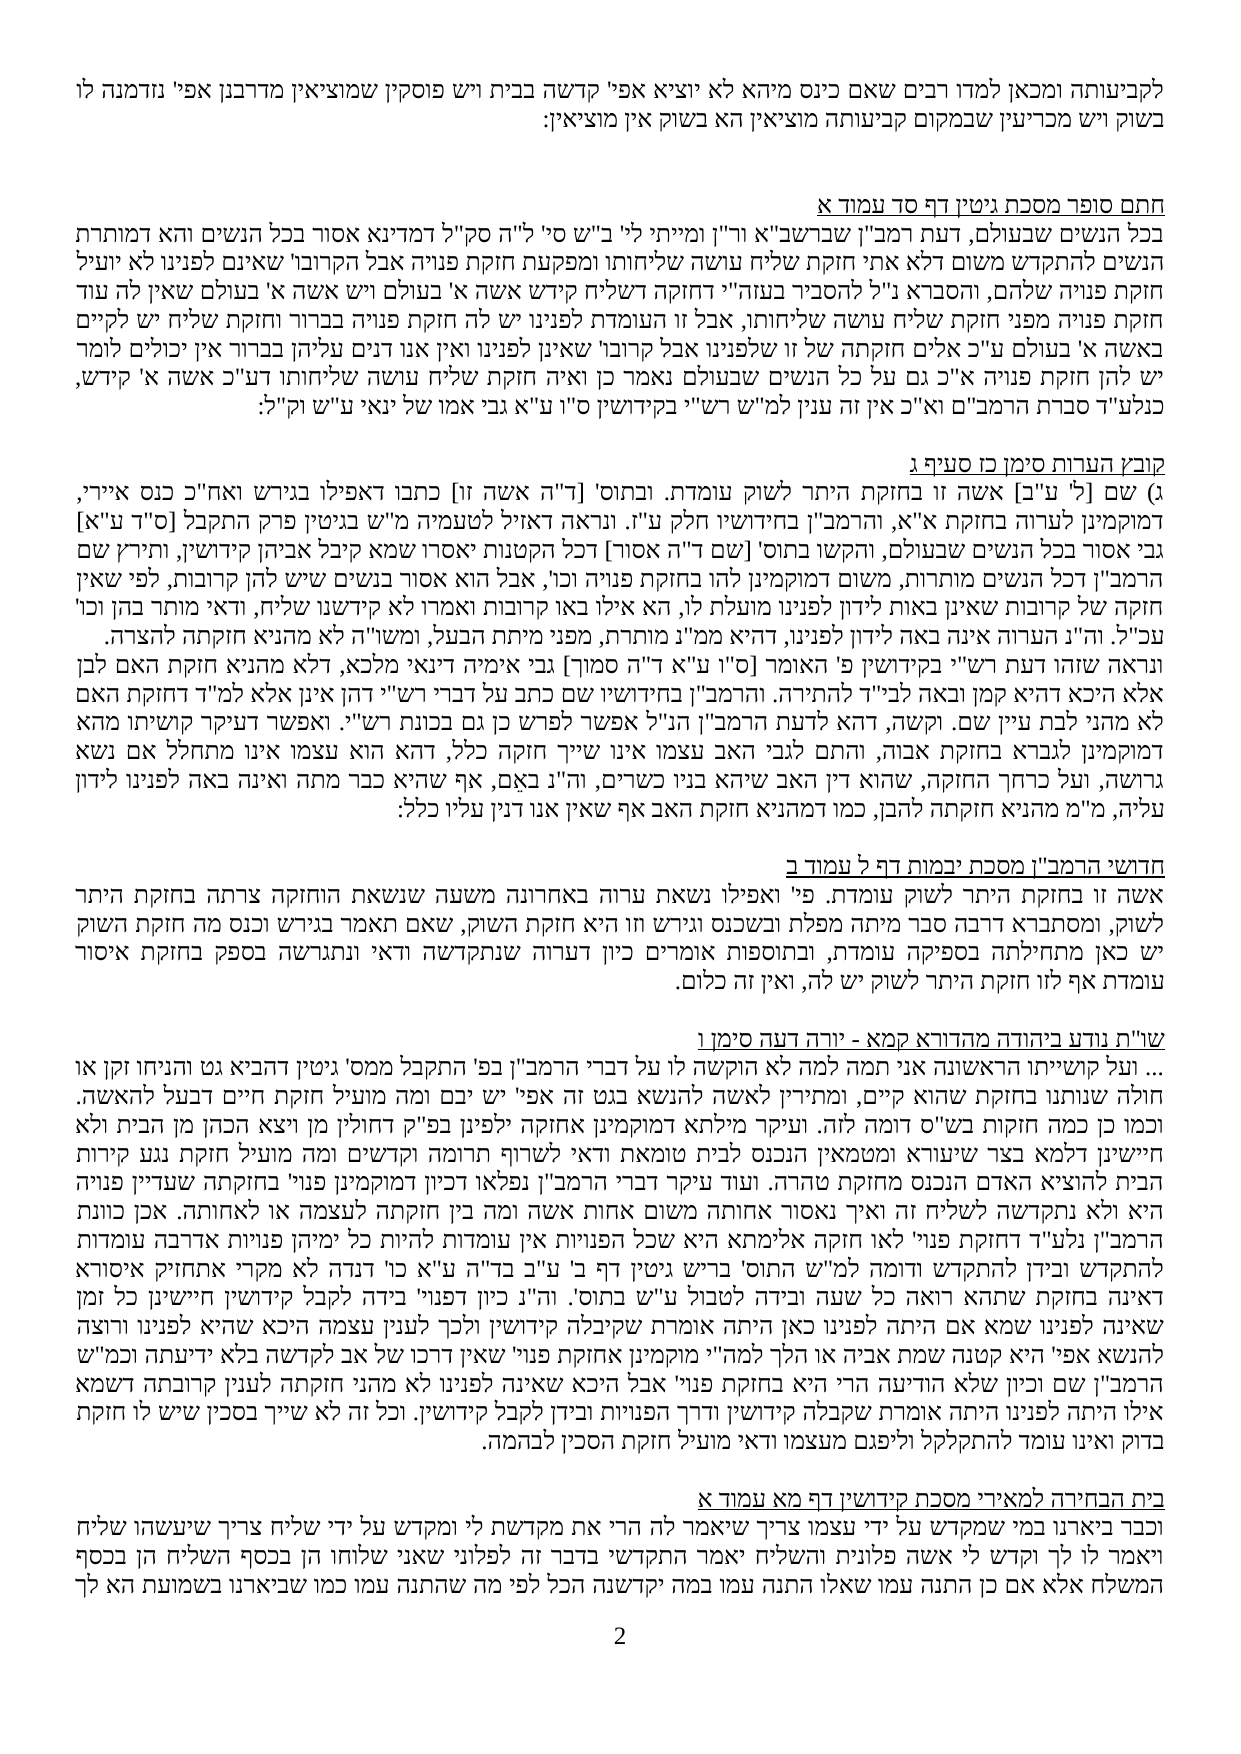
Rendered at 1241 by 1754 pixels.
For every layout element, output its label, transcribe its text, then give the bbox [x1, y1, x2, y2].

text ונראה שזהו דעת רש"י בקידושין פ' האומר [ס"ו ע"א ד"ה סמוך] גבי אימיה דינאי מלכא, דלא מהניא חזקת האם לבן אלא היכא דהיא קמן ובאה לבי"ד להתירה. והרמב"ן בחידושיו שם כתב על דברי רש"י דהן אינן אלא למ"ד דחזקת האם לא מהני לבת עיין שם. וקשה, דהא לדעת הרמב"ן הנ"ל אפשר לפרש כן גם בכונת רש"י. ואפשר דעיקר קושיתו מהא דמוקמינן לגברא בחזקת אבוה, והתם לגבי האב עצמו אינו שייך חזקה כלל, דהא הוא עצמו אינו מתחלל אם נשא גרושה, ועל כרחך החזקה, שהוא דין האב שיהא בניו כשרים, וה"נ באֵם, אף שהיא כבר מתה ואינה באה לפנינו לידון עליה, מ"מ מהניא חזקתה להבן, כמו דמהניא חזקת האב אף שאין אנו דנין עליו כלל: [75, 650, 1165, 822]
text בית הבחירה למאירי מסכת קידושין דף מא עמוד א [75, 1484, 1165, 1512]
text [75, 1512, 1165, 1599]
text אשה זו בחזקת היתר לשוק עומדת. פי' ואפילו נשאת ערוה באחרונה משעה שנשאת הוחזקה צרתה בחזקת היתר לשוק, ומסתברא דרבה סבר מיתה מפלת ובשכנס וגירש וזו היא חזקת השוק, שאם תאמר בגירש וכנס מה חזקת השוק יש כאן מתחילתה בספיקה עומדת, ובתוספות אומרים כיון דערוה שנתקדשה ודאי ונתגרשה בספק בחזקת איסור עומדת אף לזו חזקת היתר לשוק יש לה, ואין זה כלום. [75, 880, 1165, 995]
text קובץ הערות סימן כז סעיף ג [75, 449, 1165, 477]
text חתם סופר מסכת גיטין דף סד עמוד א [75, 190, 1165, 219]
text בכל הנשים שבעולם, דעת רמב"ן שברשב"א ור"ן ומייתי לי' ב"ש סי' ל"ה סק"ל דמדינא אסור בכל הנשים והא דמותרת הנשים להתקדש משום דלא אתי חזקת שליח עושה שליחותו ומפקעת חזקת פנויה אבל הקרובו' שאינם לפנינו לא יועיל חזקת פנויה שלהם, והסברא נ"ל להסביר בעזה"י דחזקה דשליח קידש אשה א' בעולם ויש אשה א' בעולם שאין לה עוד חזקת פנויה מפני חזקת שליח עושה שליחותו, אבל זו העומדת לפנינו יש לה חזקת פנויה בברור וחזקת שליח יש לקיים באשה א' בעולם ע"כ אלים חזקתה של זו שלפנינו אבל קרובו' שאינן לפנינו ואין אנו דנים עליהן בברור אין יכולים לומר יש להן חזקת פנויה א"כ גם על כל הנשים שבעולם נאמר כן ואיה חזקת שליח עושה שליחותו דע"כ אשה א' קידש, כנלע"ד סברת הרמב"ם וא"כ אין זה ענין למ"ש רש"י בקידושין ס"ו ע"א גבי אמו של ינאי ע"ש וק"ל: [75, 219, 1165, 420]
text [75, 75, 1165, 132]
text חדושי הרמב"ן מסכת יבמות דף ל עמוד ב [75, 851, 1165, 880]
text ... ועל קושייתו הראשונה אני תמה למה לא הוקשה לו על דברי הרמב"ן בפ' התקבל ממס' גיטין דהביא גט והניחו זקן או חולה שנותנו בחזקת שהוא קיים, ומתירין לאשה להנשא בגט זה אפי' יש יבם ומה מועיל חזקת חיים דבעל להאשה. וכמו כן כמה חזקות בש"ס דומה לזה. ועיקר מילתא דמוקמינן אחזקה ילפינן בפ"ק דחולין מן ויצא הכהן מן הבית ולא חיישינן דלמא בצר שיעורא ומטמאין הנכנס לבית טומאת ודאי לשרוף תרומה וקדשים ומה מועיל חזקת נגע קירות הבית להוציא האדם הנכנס מחזקת טהרה. ועוד עיקר דברי הרמב"ן נפלאו דכיון דמוקמינן פנוי' בחזקתה שעדיין פנויה היא ולא נתקדשה לשליח זה ואיך נאסור אחותה משום אחות אשה ומה בין חזקתה לעצמה או לאחותה. אכן כוונת הרמב"ן נלע"ד דחזקת פנוי' לאו חזקה אלימתא היא שכל הפנויות אין עומדות להיות כל ימיהן פנויות אדרבה עומדות להתקדש ובידן להתקדש ודומה למ"ש התוס' בריש גיטין דף ב' ע"ב בד"ה ע"א כו' דנדה לא מקרי אתחזיק איסורא דאינה בחזקת שתהא רואה כל שעה ובידה לטבול ע"ש בתוס'. וה"נ כיון דפנוי' בידה לקבל קידושין חיישינן כל זמן שאינה לפנינו שמא אם היתה לפנינו כאן היתה אומרת שקיבלה קידושין ולכך לענין עצמה היכא שהיא לפנינו ורוצה להנשא אפי' היא קטנה שמת אביה או הלך למה"י מוקמינן אחזקת פנוי' שאין דרכו של אב לקדשה בלא ידיעתה וכמ"ש הרמב"ן שם וכיון שלא הודיעה הרי היא בחזקת פנוי' אבל היכא שאינה לפנינו לא מהני חזקתה לענין קרובתה דשמא אילו היתה לפנינו היתה אומרת שקבלה קידושין ודרך הפנויות ובידן לקבל קידושין. וכל זה לא שייך בסכין שיש לו חזקת בדוק ואינו עומד להתקלקל וליפגם מעצמו ודאי מועיל חזקת הסכין לבהמה. [75, 1052, 1165, 1455]
text שו"ת נודע ביהודה מהדורא קמא - יורה דעה סימן ו [75, 1024, 1165, 1052]
text ג) שם [ל' ע"ב] אשה זו בחזקת היתר לשוק עומדת. ובתוס' [ד"ה אשה זו] כתבו דאפילו בגירש ואח"כ כנס איירי, דמוקמינן לערוה בחזקת א"א, והרמב"ן בחידושיו חלק ע"ז. ונראה דאזיל לטעמיה מ"ש בגיטין פרק התקבל [ס"ד ע"א] גבי אסור בכל הנשים שבעולם, והקשו בתוס' [שם ד"ה אסור] דכל הקטנות יאסרו שמא קיבל אביהן קידושין, ותירץ שם הרמב"ן דכל הנשים מותרות, משום דמוקמינן להו בחזקת פנויה וכו', אבל הוא אסור בנשים שיש להן קרובות, לפי שאין חזקה של קרובות שאינן באות לידון לפנינו מועלת לו, הא אילו באו קרובות ואמרו לא קידשנו שליח, ודאי מותר בהן וכו' עכ"ל. וה"נ הערוה אינה באה לידון לפנינו, דהיא ממ"נ מותרת, מפני מיתת הבעל, ומשו"ה לא מהניא חזקתה להצרה. [75, 477, 1165, 650]
